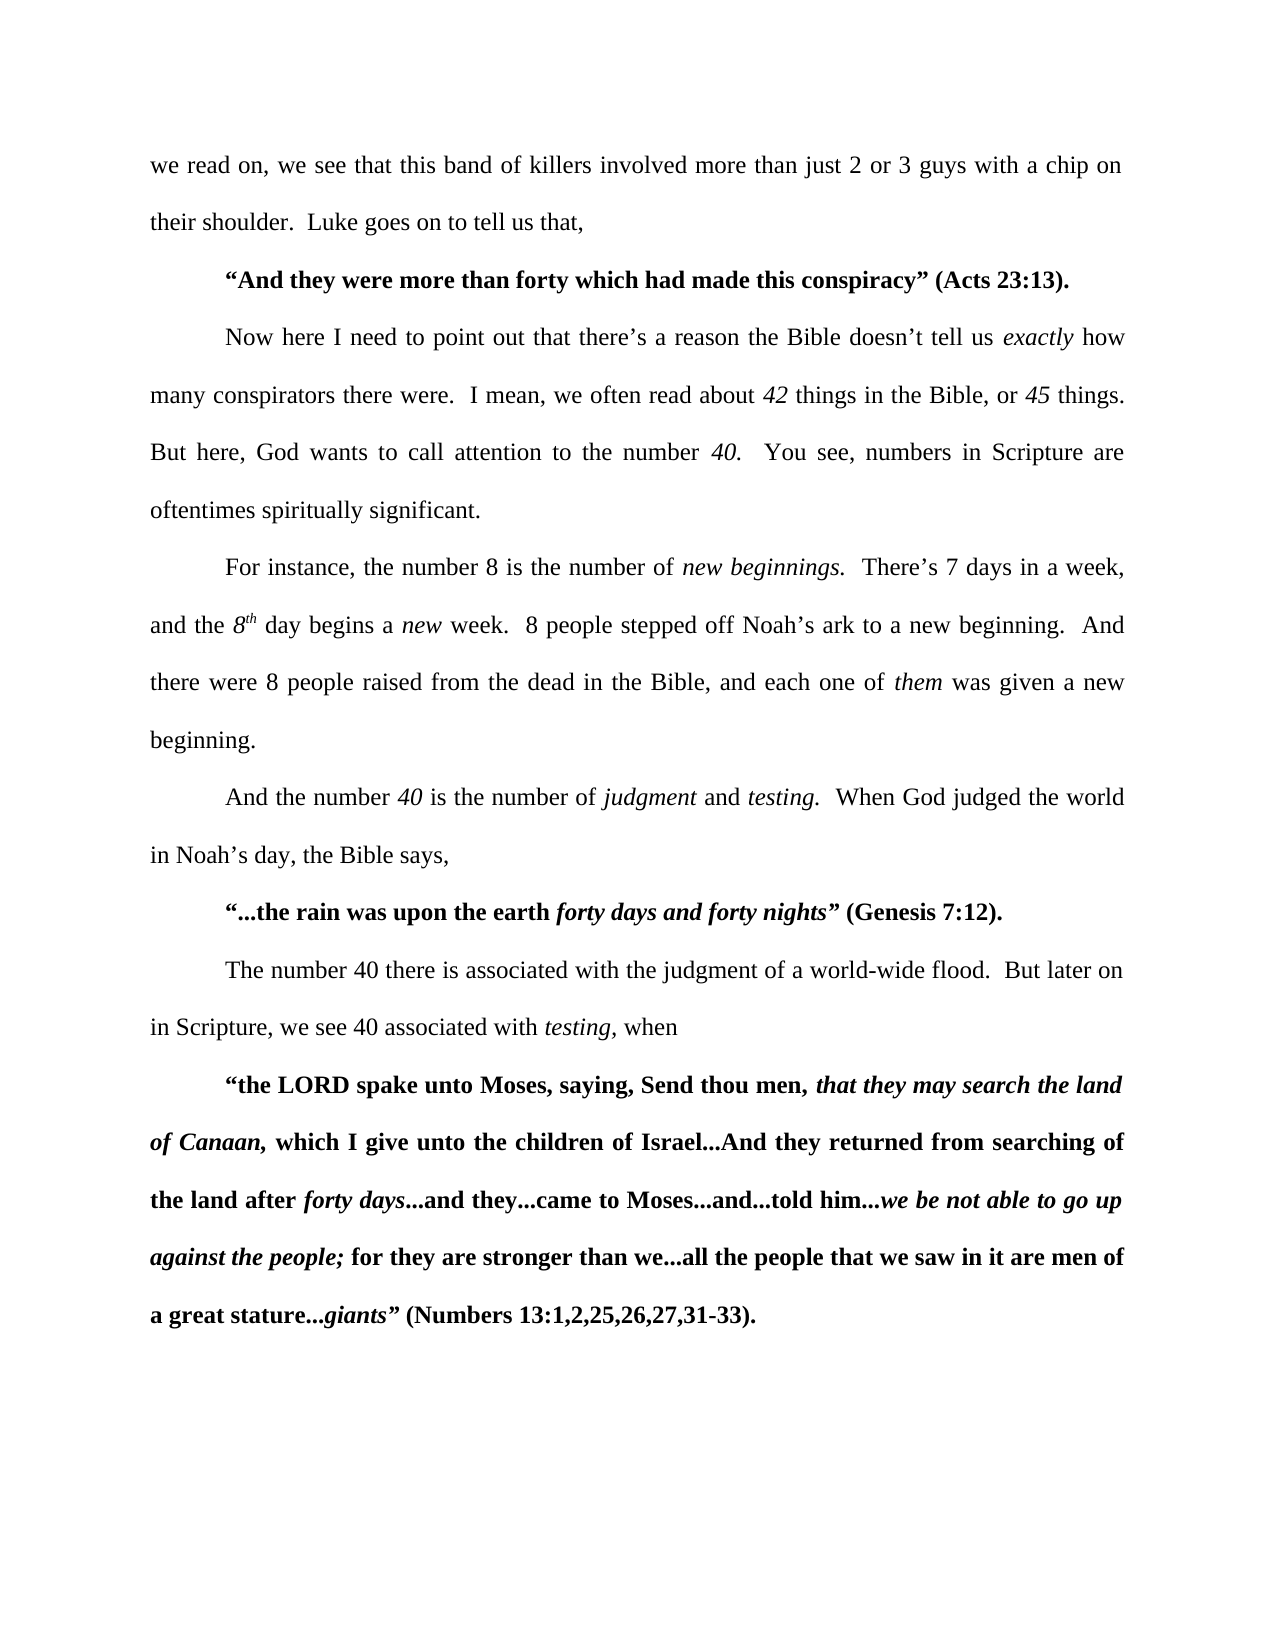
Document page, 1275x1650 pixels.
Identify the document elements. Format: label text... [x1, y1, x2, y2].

text “the LORD spake unto Moses, saying, Send thou men, that they may search the land of Canaan, which I give unto the children of Israel...And they returned from searching of the land after forty days...and they...came to Moses...and...told him...we be not able to go up against the people; for they are stronger than we...all the people that we saw in it are men of a great stature...giants” (Numbers 13:1,2,25,26,27,31-33). [150, 1070, 1125, 1329]
text Now here I need to point out that there’s a reason the Bible doesn’t tell us exactly how many conspirators there were. I mean, we often read about 42 things in the Bible, or 45 things. But here, God wants to call attention to the number 40. You see, numbers in Scripture are oftentimes spiritually significant. [150, 322, 1125, 524]
text The number 40 there is associated with the judgment of a world-wide flood. But later on in Scripture, we see 40 associated with testing, when [150, 955, 1125, 1041]
text “...the rain was upon the earth forty days and forty nights” (Genesis 7:12). [150, 897, 1125, 926]
text For instance, the number 8 is the number of new beginnings. There’s 7 days in a week, and the 8th day begins a new week. 8 people stepped off Noah’s ark to a new beginning. And there were 8 people raised from the dead in the Bible, and each one of them was given a new beginning. [150, 552, 1125, 754]
text “And they were more than forty which had made this conspiracy” (Acts 23:13). [150, 265, 1125, 294]
text And the number 40 is the number of judgment and testing. When God judged the world in Noah’s day, the Bible says, [150, 782, 1125, 869]
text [150, 150, 1125, 236]
